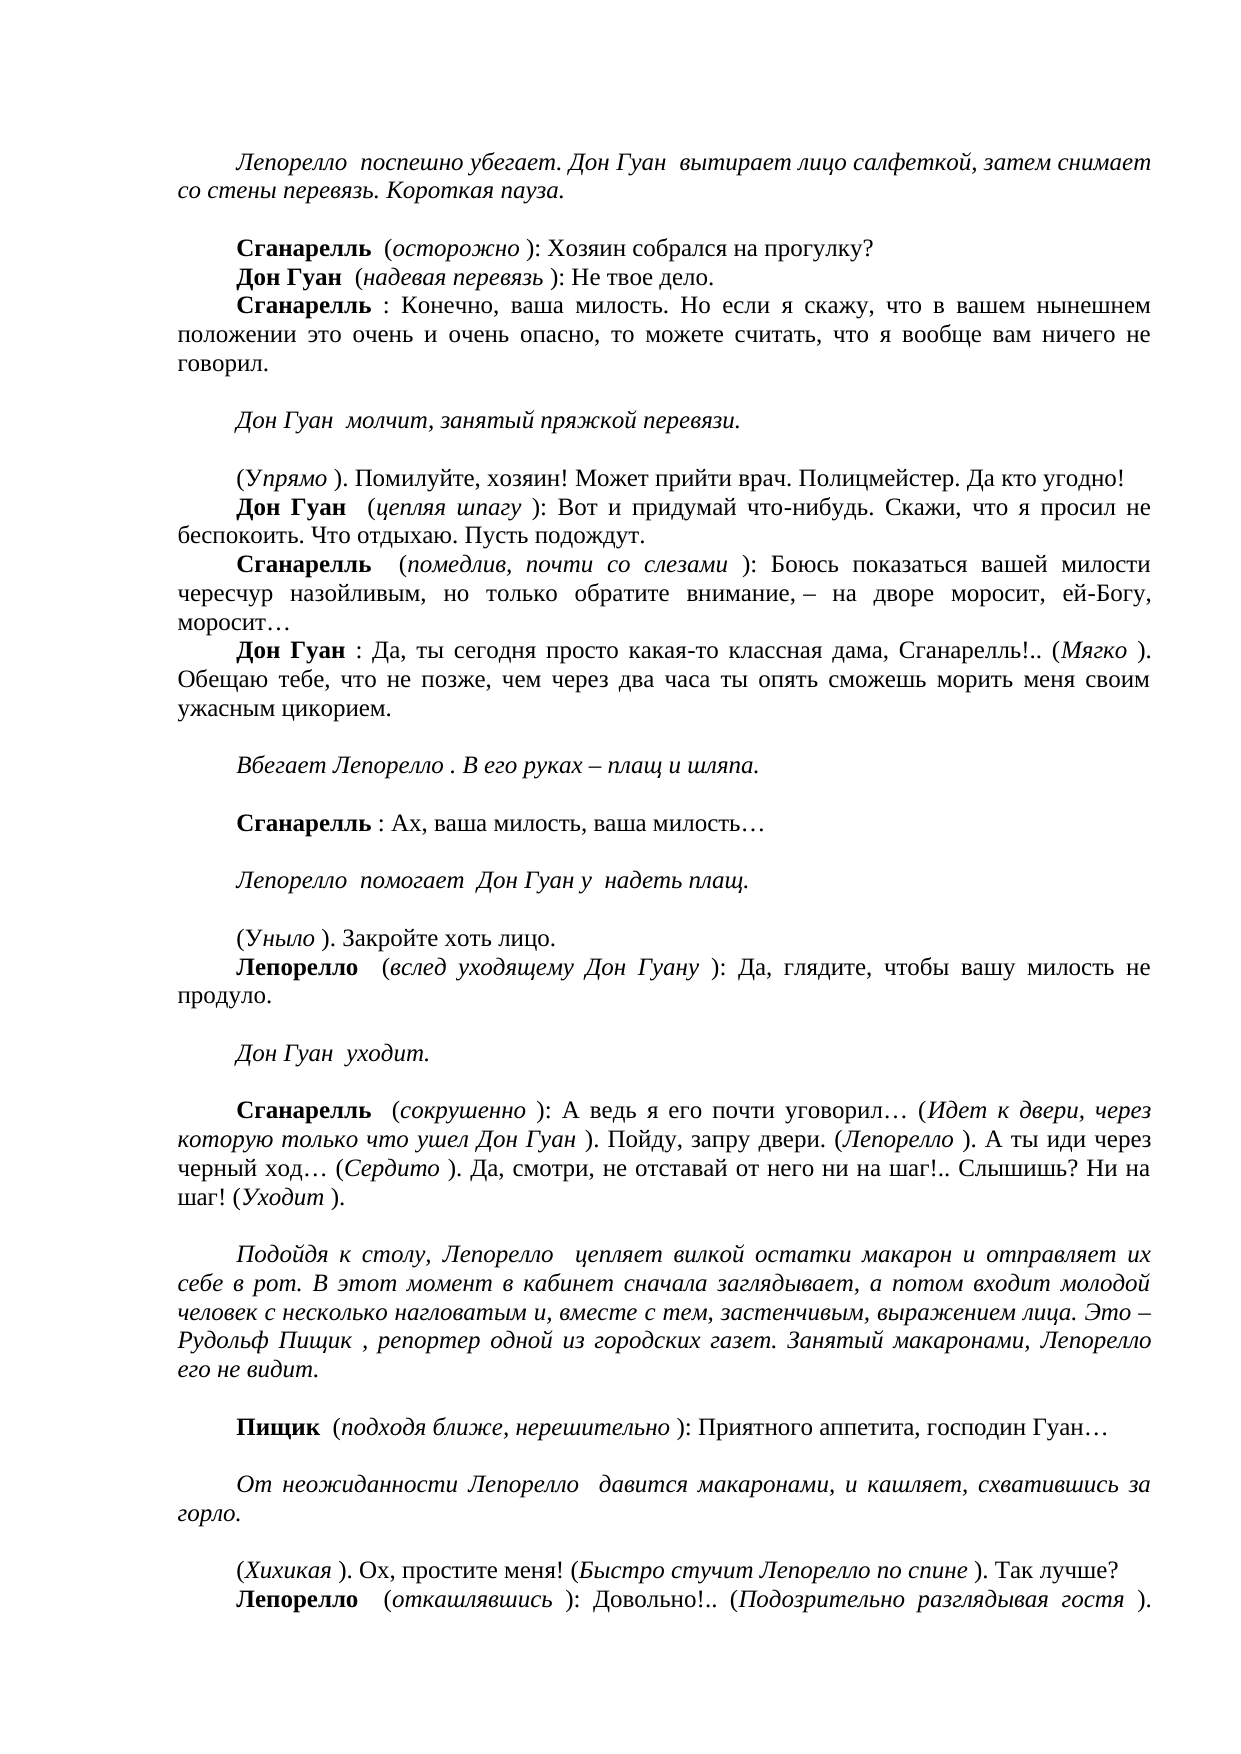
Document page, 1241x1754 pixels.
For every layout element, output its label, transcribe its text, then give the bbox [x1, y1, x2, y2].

text (Уныло ). Закройте хоть лицо. [177, 923, 1152, 952]
text Лепорелло помогает Дон Гуан у надеть плащ. [177, 866, 1152, 894]
text Дон Гуан молчит, занятый пряжкой перевязи. [177, 406, 1152, 434]
text Подойдя к столу, Лепорелло цепляет вилкой остатки макарон и отправляет их себе в рот. В этот момент в кабинет сначала заглядывает, а потом входит молодой человек с несколько нагловатым и, вместе с тем, застенчивым, выражением лица. Это – Рудольф Пищик , репортер одной из городских газет. Занятый макаронами, Лепорелло его не видит. [177, 1239, 1152, 1383]
text Дон Гуан уходит. [177, 1038, 1152, 1067]
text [177, 1584, 1152, 1613]
text Сганарелль : Конечно, ваша милость. Но если я скажу, что в вашем нынешнем положении это очень и очень опасно, то можете считать, что я вообще вам ничего не говорил. [177, 291, 1152, 377]
text Сганарелль (осторожно ): Хозяин собрался на прогулку? [177, 233, 1152, 262]
text Лепорелло (вслед уходящему Дон Гуану ): Да, глядите, чтобы вашу милость не продуло. [177, 952, 1152, 1009]
text (Хихикая ). Ох, простите меня! (Быстро стучит Лепорелло по спине ). Так лучше? [177, 1556, 1152, 1584]
text Дон Гуан : Да, ты сегодня просто какая-то классная дама, Сганарелль!.. (Мягко ). Обещаю тебе, что не позже, чем через два часа ты опять сможешь морить меня своим ужасным цикорием. [177, 636, 1152, 722]
text Сганарелль (помедлив, почти со слезами ): Боюсь показаться вашей милости чересчур назойливым, но только обратите внимание, – на дворе моросит, ей-Богу, моросит… [177, 549, 1152, 636]
text Сганарелль (сокрушенно ): А ведь я его почти уговорил… (Идет к двери, через которую только что ушел Дон Гуан ). Пойду, запру двери. (Лепорелло ). А ты иди через черный ход… (Сердито ). Да, смотри, не отставай от него ни на шаг!.. Слышишь? Ни на шаг! (Уходит ). [177, 1096, 1152, 1211]
text Дон Гуан (цепляя шпагу ): Вот и придумай что-нибудь. Скажи, что я просил не беспокоить. Что отдыхаю. Пусть подождут. [177, 492, 1152, 549]
text Дон Гуан (надевая перевязь ): Не твое дело. [177, 262, 1152, 291]
text От неожиданности Лепорелло давится макаронами, и кашляет, схватившись за горло. [177, 1469, 1152, 1527]
text Пищик (подходя ближе, нерешительно ): Приятного аппетита, господин Гуан… [177, 1412, 1152, 1441]
text (Упрямо ). Помилуйте, хозяин! Может прийти врач. Полицмейстер. Да кто угодно! [177, 463, 1152, 492]
text Сганарелль : Ах, ваша милость, ваша милость… [177, 808, 1152, 837]
text Лепорелло поспешно убегает. Дон Гуан вытирает лицо салфеткой, затем снимает со стены перевязь. Короткая пауза. [177, 147, 1152, 204]
text Вбегает Лепорелло . В его руках – плащ и шляпа. [177, 751, 1152, 779]
